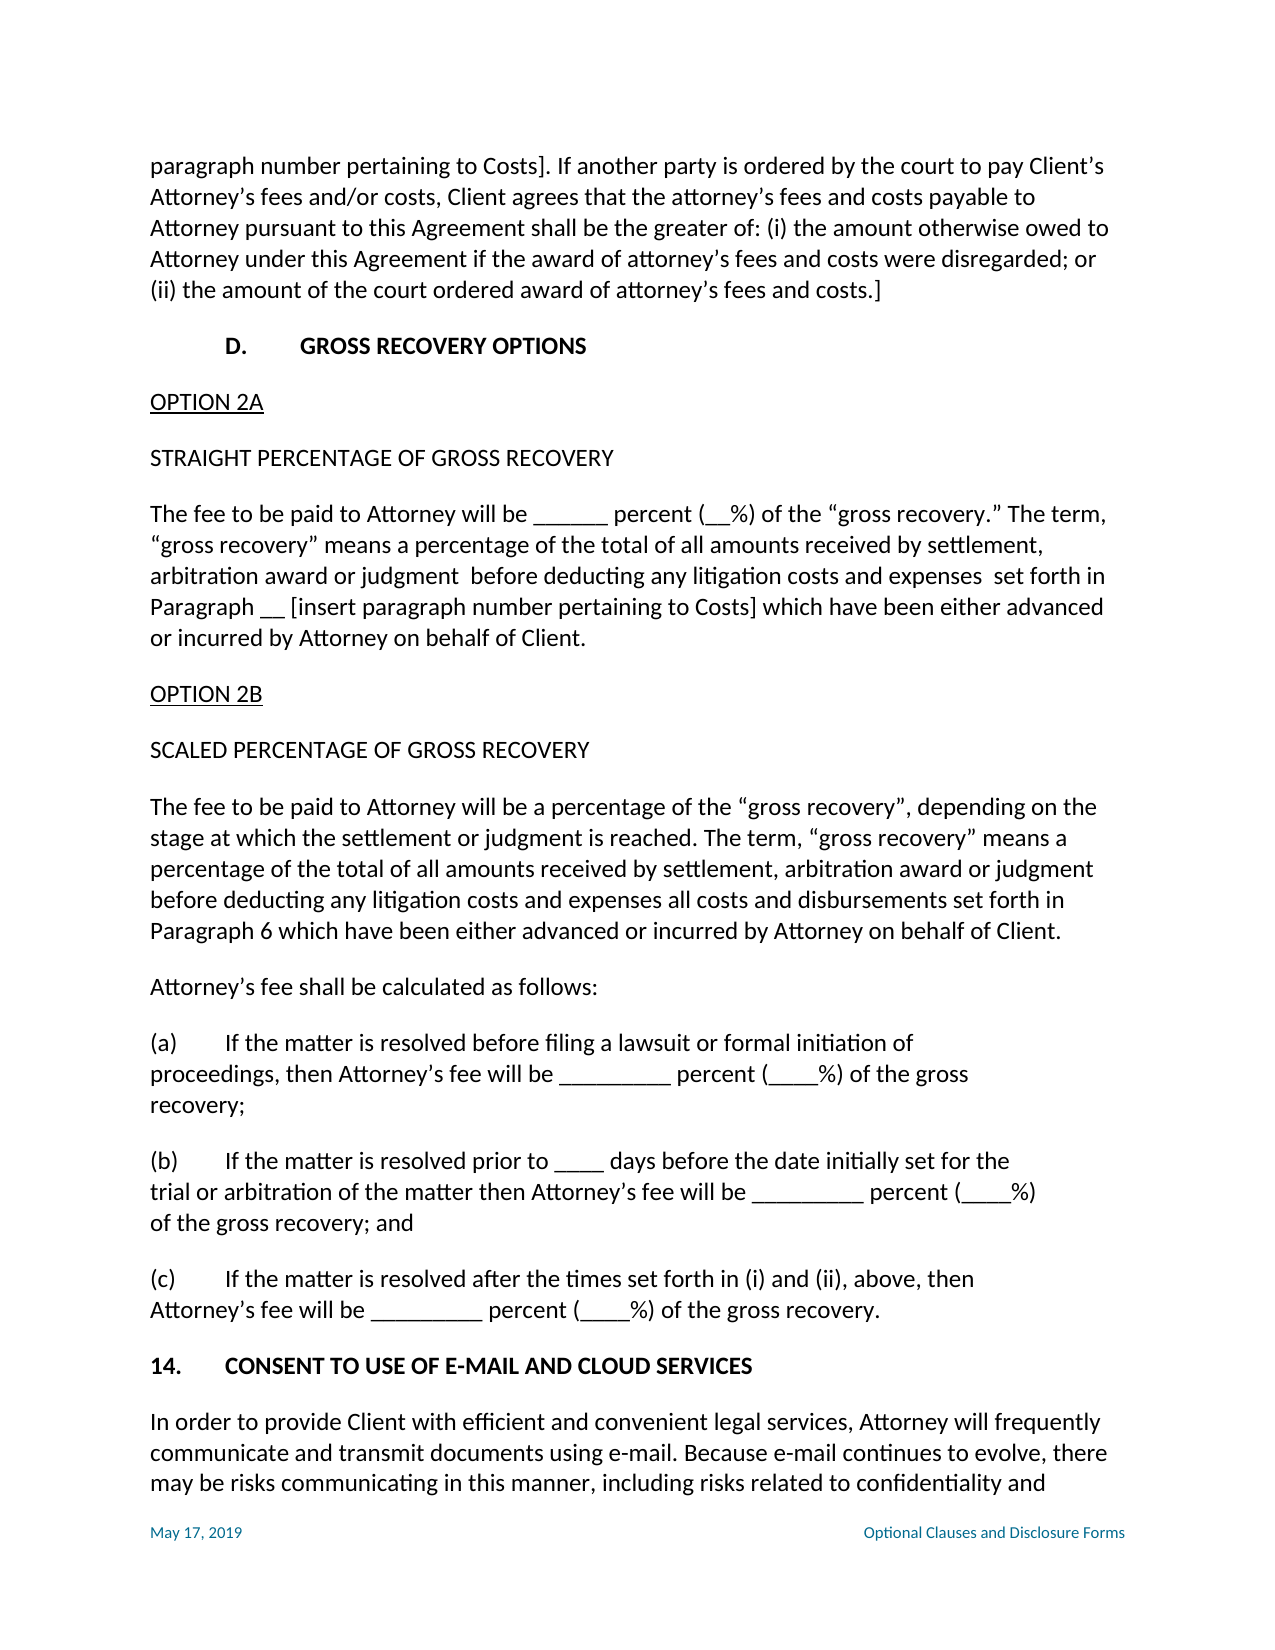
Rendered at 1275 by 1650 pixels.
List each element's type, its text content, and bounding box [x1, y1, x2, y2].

list Option 2A [150, 386, 1125, 417]
list The fee to be paid to Attorney will be ______ percent (__%) of the “gross recovery.” The term, “gross recovery” means a percentage of the total of all amounts received by settlement, arbitration award or judgment before deducting any litigation costs and expenses set forth in Paragraph __ [insert paragraph number pertaining to Costs] which have been either advanced or incurred by Attorney on behalf of Client. [150, 498, 1125, 653]
list If the matter is resolved prior to ____ days before the date initially set for the trial or arbitration of the matter then Attorney’s fee will be _________ percent (____%) of the gross recovery; and [150, 1145, 1050, 1238]
list Option 2B [150, 678, 1125, 709]
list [150, 150, 1125, 305]
subtitle CONSENT TO USE OF E-MAIL AND CLOUD SERVICES [150, 1350, 1050, 1381]
subtitle GROSS RECOVERY OPTIONS [225, 330, 1050, 361]
list The fee to be paid to Attorney will be a percentage of the “gross recovery”, depending on the stage at which the settlement or judgment is reached. The term, “gross recovery” means a percentage of the total of all amounts received by settlement, arbitration award or judgment before deducting any litigation costs and expenses all costs and disbursements set forth in Paragraph 6 which have been either advanced or incurred by Attorney on behalf of Client. [150, 791, 1125, 945]
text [150, 1406, 1125, 1498]
list Attorney’s fee shall be calculated as follows: [150, 971, 1125, 1001]
list Scaled Percentage of Gross Recovery [150, 734, 1125, 765]
list If the matter is resolved after the times set forth in (i) and (ii), above, then Attorney’s fee will be _________ percent (____%) of the gross recovery. [150, 1263, 1050, 1325]
list Straight Percentage of Gross Recovery [150, 442, 1125, 473]
list If the matter is resolved before filing a lawsuit or formal initiation of proceedings, then Attorney’s fee will be _________ percent (____%) of the gross recovery; [150, 1027, 1050, 1119]
